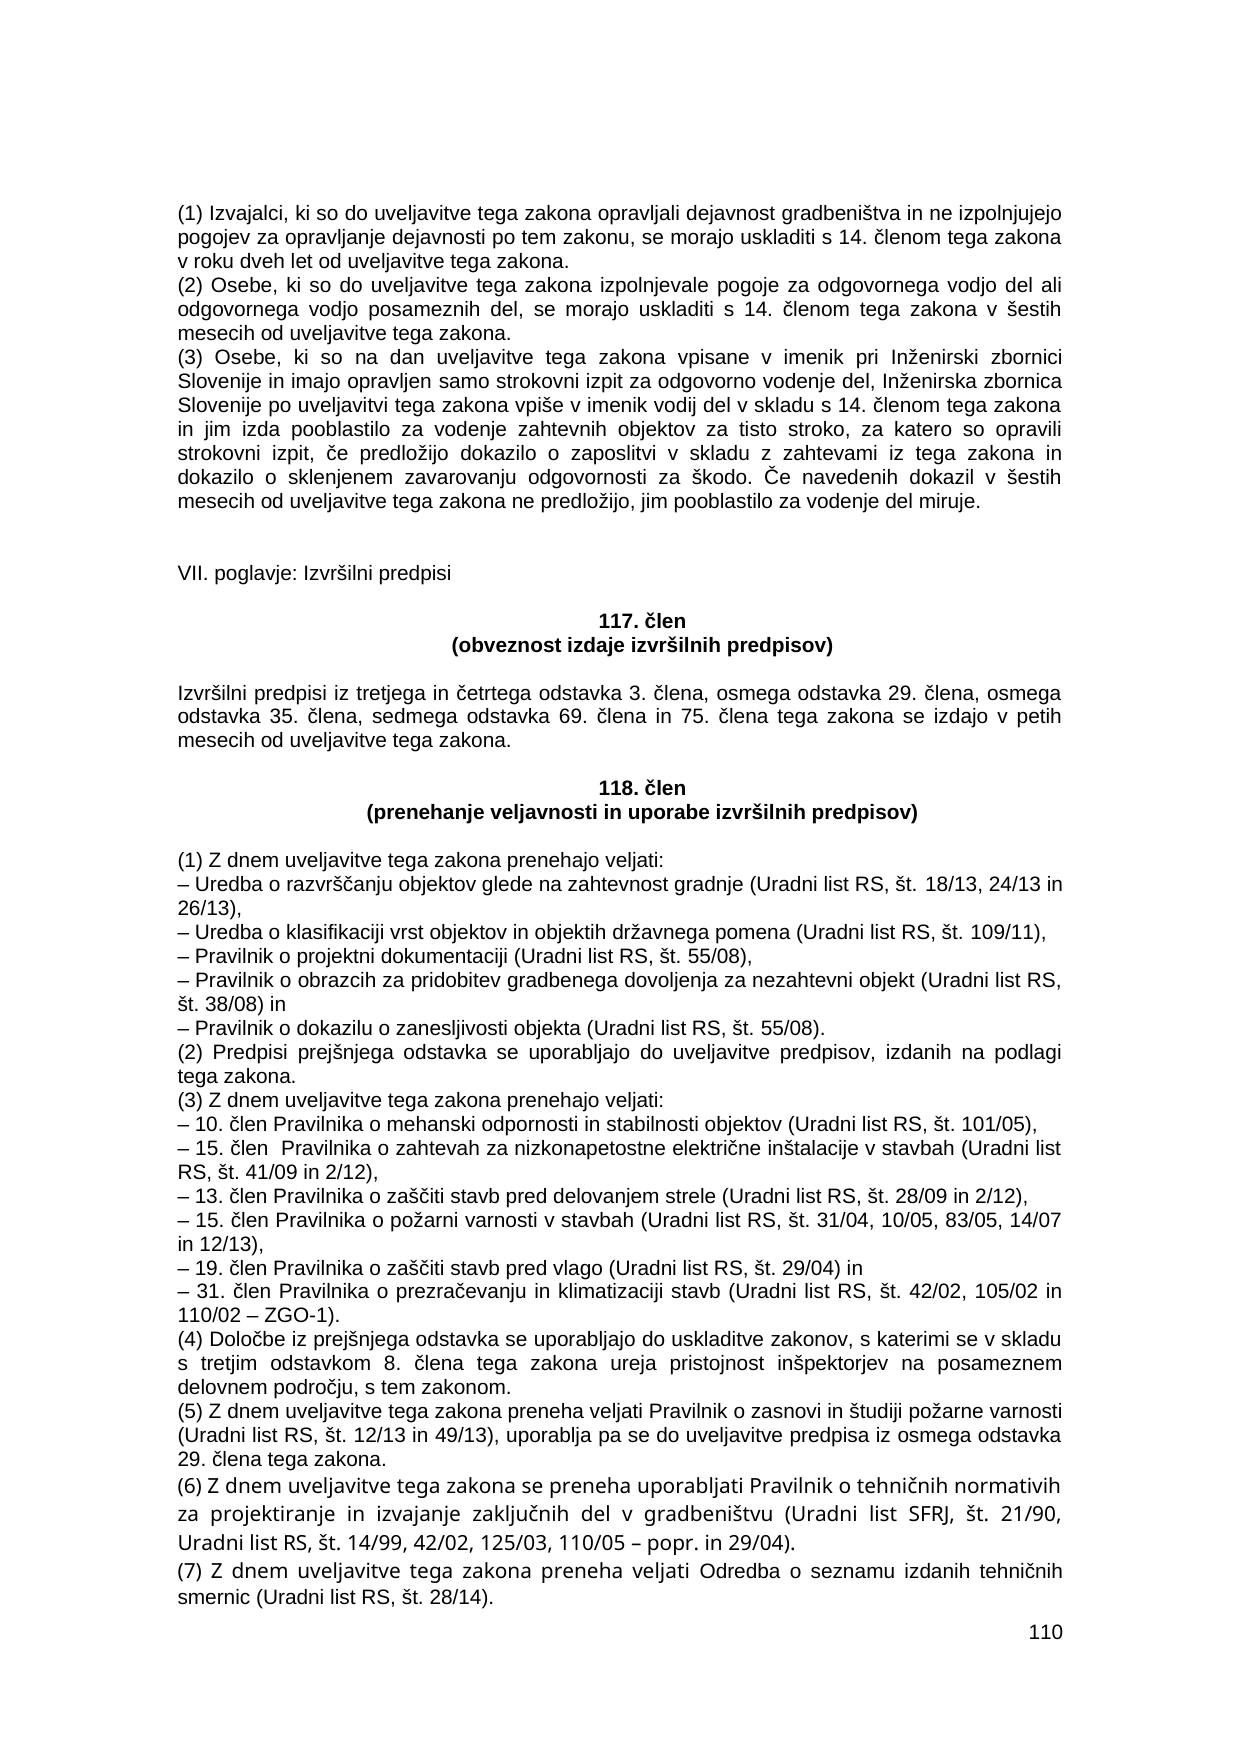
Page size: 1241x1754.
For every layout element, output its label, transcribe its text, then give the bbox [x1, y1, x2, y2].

text – 15. člen Pravilnika o požarni varnosti v stavbah (Uradni list RS, št. 31/04, 10/05, 83/05, 14/07 in 12/13), [177, 1207, 1063, 1255]
text – 19. člen Pravilnika o zaščiti stavb pred vlago (Uradni list RS, št. 29/04) in [177, 1255, 1063, 1279]
text (6) Z dnem uveljavitve tega zakona se preneha uporabljati Pravilnik o tehničnih normativih za projektiranje in izvajanje zaključnih del v gradbeništvu (Uradni list SFRJ, št. 21/90, Uradni list RS, št. 14/99, 42/02, 125/03, 110/05 – popr. in 29/04). [177, 1471, 1063, 1556]
text (2) Osebe, ki so do uveljavitve tega zakona izpolnjevale pogoje za odgovornega vodjo del ali odgovornega vodjo posameznih del, se morajo uskladiti s 14. členom tega zakona v šestih mesecih od uveljavitve tega zakona. [177, 273, 1063, 345]
text Izvršilni predpisi iz tretjega in četrtega odstavka 3. člena, osmega odstavka 29. člena, osmega odstavka 35. člena, sedmega odstavka 69. člena in 75. člena tega zakona se izdajo v petih mesecih od uveljavitve tega zakona. [177, 680, 1063, 752]
text (7) Z dnem uveljavitve tega zakona preneha veljati Odredba o seznamu izdanih tehničnih smernic (Uradni list RS, št. 28/14). [177, 1556, 1063, 1609]
text (obveznost izdaje izvršilnih predpisov) [222, 632, 1063, 656]
text (3) Osebe, ki so na dan uveljavitve tega zakona vpisane v imenik pri Inženirski zbornici Slovenije in imajo opravljen samo strokovni izpit za odgovorno vodenje del, Inženirska zbornica Slovenije po uveljavitvi tega zakona vpiše v imenik vodij del v skladu s 14. členom tega zakona in jim izda pooblastilo za vodenje zahtevnih objektov za tisto stroko, za katero so opravili strokovni izpit, če predložijo dokazilo o zaposlitvi v skladu z zahtevami iz tega zakona in dokazilo o sklenjenem zavarovanju odgovornosti za škodo. Če navedenih dokazil v šestih mesecih od uveljavitve tega zakona ne predložijo, jim pooblastilo za vodenje del miruje. [177, 345, 1063, 513]
text (3) Z dnem uveljavitve tega zakona prenehajo veljati: [177, 1088, 1063, 1112]
text 117. člen [222, 608, 1063, 632]
text 118. člen [222, 776, 1063, 800]
text – Pravilnik o projektni dokumentaciji (Uradni list RS, št. 55/08), [177, 944, 1063, 968]
text – Uredba o razvrščanju objektov glede na zahtevnost gradnje (Uradni list RS, št. 18/13, 24/13 in 26/13), [177, 872, 1063, 920]
text – Pravilnik o obrazcih za pridobitev gradbenega dovoljenja za nezahtevni objekt (Uradni list RS, št. 38/08) in [177, 968, 1063, 1016]
text (4) Določbe iz prejšnjega odstavka se uporabljajo do uskladitve zakonov, s katerimi se v skladu s tretjim odstavkom 8. člena tega zakona ureja pristojnost inšpektorjev na posameznem delovnem področju, s tem zakonom. [177, 1327, 1063, 1399]
text (2) Predpisi prejšnjega odstavka se uporabljajo do uveljavitve predpisov, izdanih na podlagi tega zakona. [177, 1040, 1063, 1088]
text VII. poglavje: Izvršilni predpisi [177, 561, 1063, 584]
text (1) Z dnem uveljavitve tega zakona prenehajo veljati: [177, 848, 1063, 872]
text – 15. člen Pravilnika o zahtevah za nizkonapetostne električne inštalacije v stavbah (Uradni list RS, št. 41/09 in 2/12), [177, 1136, 1063, 1183]
text – Uredba o klasifikaciji vrst objektov in objektih državnega pomena (Uradni list RS, št. 109/11), [177, 920, 1063, 944]
text – 10. člen Pravilnika o mehanski odpornosti in stabilnosti objektov (Uradni list RS, št. 101/05), [177, 1112, 1063, 1136]
text – 31. člen Pravilnika o prezračevanju in klimatizaciji stavb (Uradni list RS, št. 42/02, 105/02 in 110/02 – ZGO-1). [177, 1279, 1063, 1327]
text (5) Z dnem uveljavitve tega zakona preneha veljati Pravilnik o zasnovi in študiji požarne varnosti (Uradni list RS, št. 12/13 in 49/13), uporablja pa se do uveljavitve predpisa iz osmega odstavka 29. člena tega zakona. [177, 1399, 1063, 1471]
text – 13. člen Pravilnika o zaščiti stavb pred delovanjem strele (Uradni list RS, št. 28/09 in 2/12), [177, 1183, 1063, 1207]
text – Pravilnik o dokazilu o zanesljivosti objekta (Uradni list RS, št. 55/08). [177, 1016, 1063, 1040]
text (1) Izvajalci, ki so do uveljavitve tega zakona opravljali dejavnost gradbeništva in ne izpolnjujejo pogojev za opravljanje dejavnosti po tem zakonu, se morajo uskladiti s 14. členom tega zakona v roku dveh let od uveljavitve tega zakona. [177, 201, 1063, 273]
text (prenehanje veljavnosti in uporabe izvršilnih predpisov) [222, 800, 1063, 824]
